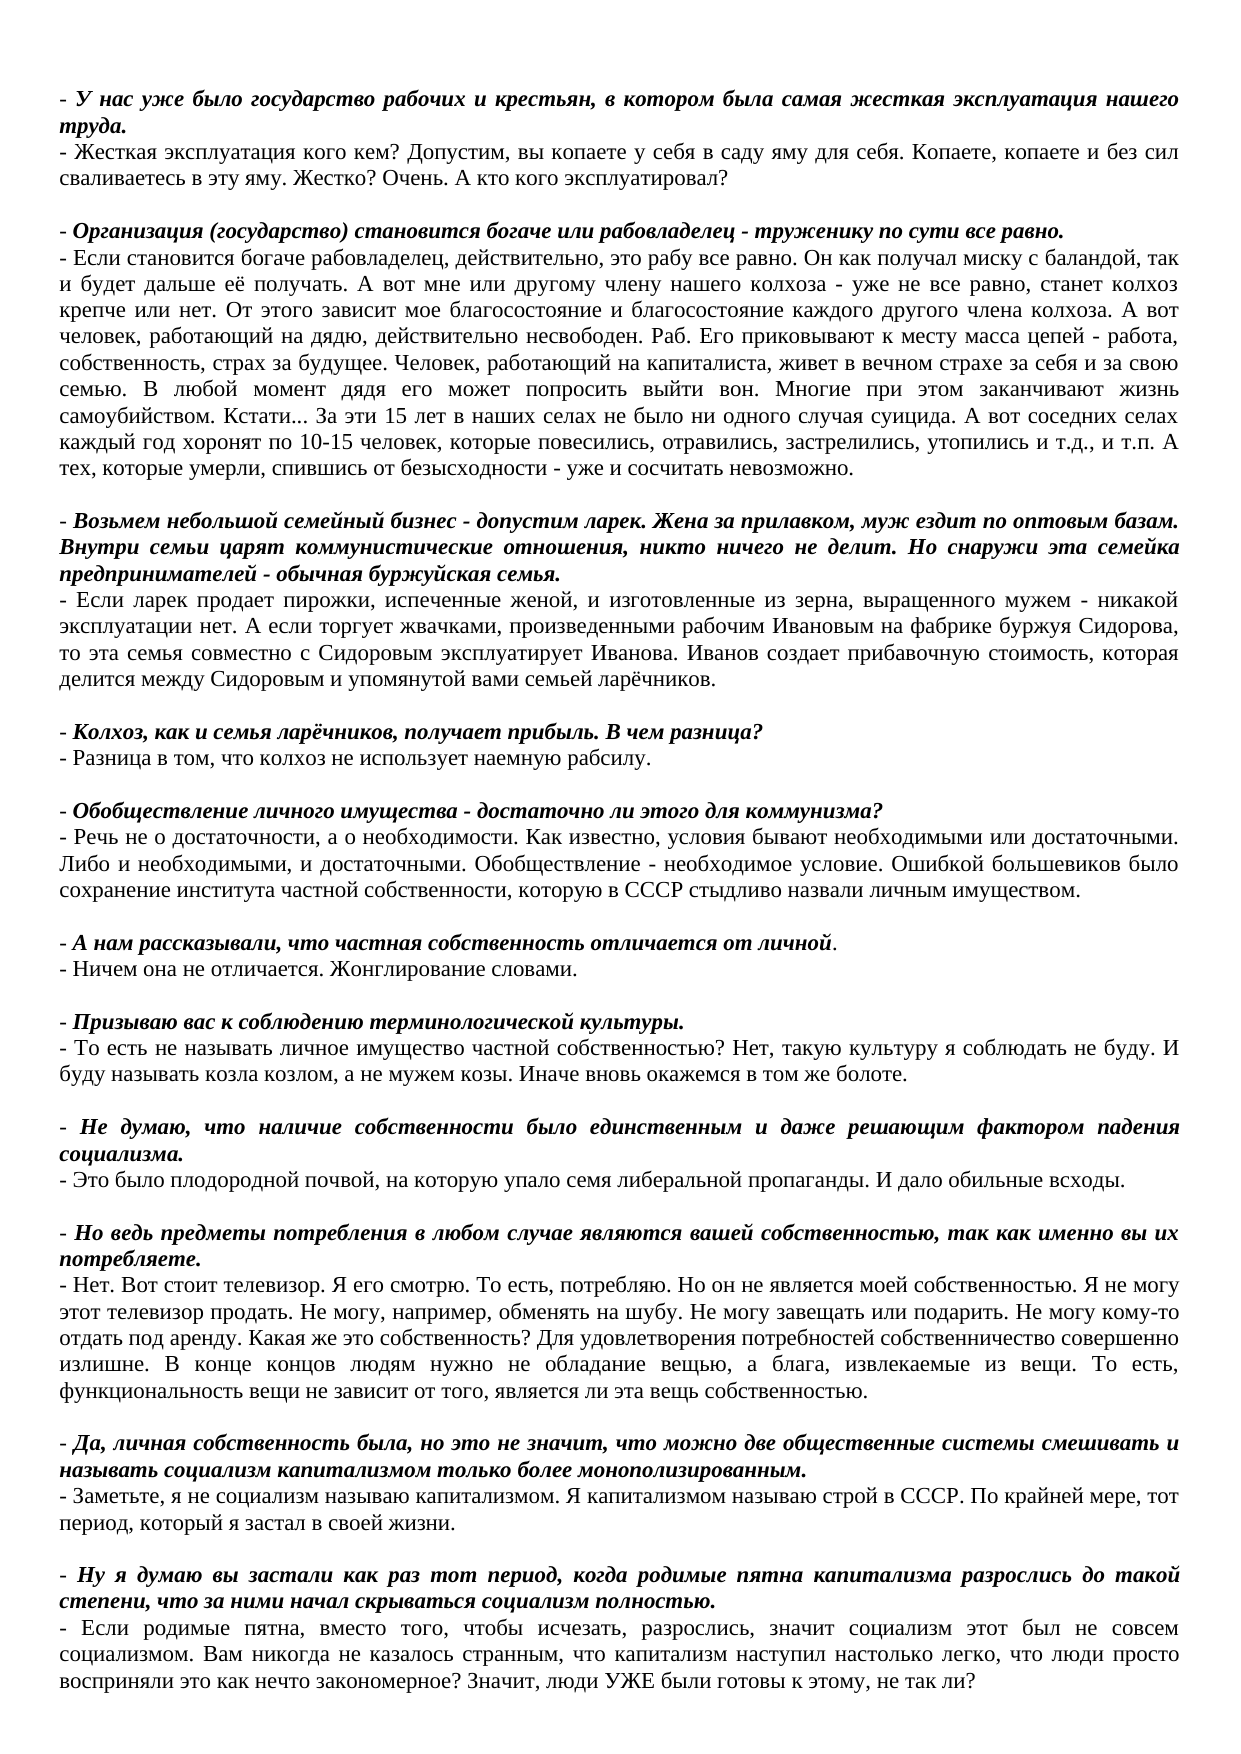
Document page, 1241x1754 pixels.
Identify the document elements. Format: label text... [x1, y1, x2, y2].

text - Нет. Вот стоит телевизор. Я его смотрю. То есть, потребляю. Но он не является моей собственностью. Я не могу этот телевизор продать. Не могу, например, обменять на шубу. Не могу завещать или подарить. Не могу кому-то отдать под аренду. Какая же это собственность? Для удовлетворения потребностей собственничество совершенно излишне. В конце концов людям нужно не обладание вещью, а блага, извлекаемые из вещи. То есть, функциональность вещи не зависит от того, является ли эта вещь собственностью. [59, 1271, 1181, 1403]
text - Если ларек продает пирожки, испеченные женой, и изготовленные из зерна, выращенного мужем - никакой эксплуатации нет. А если торгует жвачками, произведенными рабочим Ивановым на фабрике буржуя Сидорова, то эта семья совместно с Сидоровым эксплуатирует Иванова. Иванов создает прибавочную стоимость, которая делится между Сидоровым и упомянутой вами семьей ларёчников. [59, 586, 1181, 692]
text - Колхоз, как и семья ларёчников, получает прибыль. В чем разница? [59, 718, 1181, 744]
text - Обобществление личного имущества - достаточно ли этого для коммунизма? [59, 797, 1181, 823]
text - Речь не о достаточности, а о необходимости. Как известно, условия бывают необходимыми или достаточными. Либо и необходимыми, и достаточными. Обобществление - необходимое условие. Ошибкой большевиков было сохранение института частной собственности, которую в СССР стыдливо назвали личным имуществом. [59, 823, 1181, 902]
text - Если родимые пятна, вместо того, чтобы исчезать, разрослись, значит социализм этот был не совсем социализмом. Вам никогда не казалось странным, что капитализм наступил настолько легко, что люди просто восприняли это как нечто закономерное? Значит, люди УЖЕ были готовы к этому, не так ли? [59, 1614, 1181, 1693]
text - Но ведь предметы потребления в любом случае являются вашей собственностью, так как именно вы их потребляете. [59, 1219, 1181, 1271]
text - Ничем она не отличается. Жонглирование словами. [59, 955, 1181, 981]
text - Это было плодородной почвой, на которую упало семя либеральной пропаганды. И дало обильные всходы. [59, 1166, 1181, 1192]
text - Разница в том, что колхоз не использует наемную рабсилу. [59, 744, 1181, 771]
text - То есть не называть личное имущество частной собственностью? Нет, такую культуру я соблюдать не буду. И буду называть козла козлом, а не мужем козы. Иначе вновь окажемся в том же болоте. [59, 1034, 1181, 1087]
text - Организация (государство) становится богаче или рабовладелец - труженику по сути все равно. [59, 217, 1181, 243]
text - А нам рассказывали, что частная собственность отличается от личной. [59, 929, 1181, 955]
text - У нас уже было государство рабочих и крестьян, в котором была самая жесткая эксплуатация нашего труда. [59, 85, 1181, 138]
text - Не думаю, что наличие собственности было единственным и даже решающим фактором падения социализма. [59, 1113, 1181, 1166]
text - Возьмем небольшой семейный бизнес - допустим ларек. Жена за прилавком, муж ездит по оптовым базам. Внутри семьи царят коммунистические отношения, никто ничего не делит. Но снаружи эта семейка предпринимателей - обычная буржуйская семья. [59, 507, 1181, 586]
text - Жесткая эксплуатация кого кем? Допустим, вы копаете у себя в саду яму для себя. Копаете, копаете и без сил сваливаетесь в эту яму. Жестко? Очень. А кто кого эксплуатировал? [59, 138, 1181, 191]
text - Ну я думаю вы застали как раз тот период, когда родимые пятна капитализма разрослись до такой степени, что за ними начал скрываться социализм полностью. [59, 1561, 1181, 1614]
text - Да, личная собственность была, но это не значит, что можно две общественные системы смешивать и называть социализм капитализмом только более монополизированным. [59, 1429, 1181, 1482]
text - Призываю вас к соблюдению терминологической культуры. [59, 1008, 1181, 1034]
text - Заметьте, я не социализм называю капитализмом. Я капитализмом называю строй в СССР. По крайней мере, тот период, который я застал в своей жизни. [59, 1482, 1181, 1535]
text - Если становится богаче рабовладелец, действительно, это рабу все равно. Он как получал миску с баландой, так и будет дальше её получать. А вот мне или другому члену нашего колхоза - уже не все равно, станет колхоз крепче или нет. От этого зависит мое благосостояние и благосостояние каждого другого члена колхоза. А вот человек, работающий на дядю, действительно несвободен. Раб. Его приковывают к месту масса цепей - работа, собственность, страх за будущее. Человек, работающий на капиталиста, живет в вечном страхе за себя и за свою семью. В любой момент дядя его может попросить выйти вон. Многие при этом заканчивают жизнь самоубийством. Кстати... За эти 15 лет в наших селах не было ни одного случая суицида. А вот соседних селах каждый год хоронят по 10-15 человек, которые повесились, отравились, застрелились, утопились и т.д., и т.п. А тех, которые умерли, спившись от безысходности - уже и сосчитать невозможно. [59, 243, 1181, 481]
